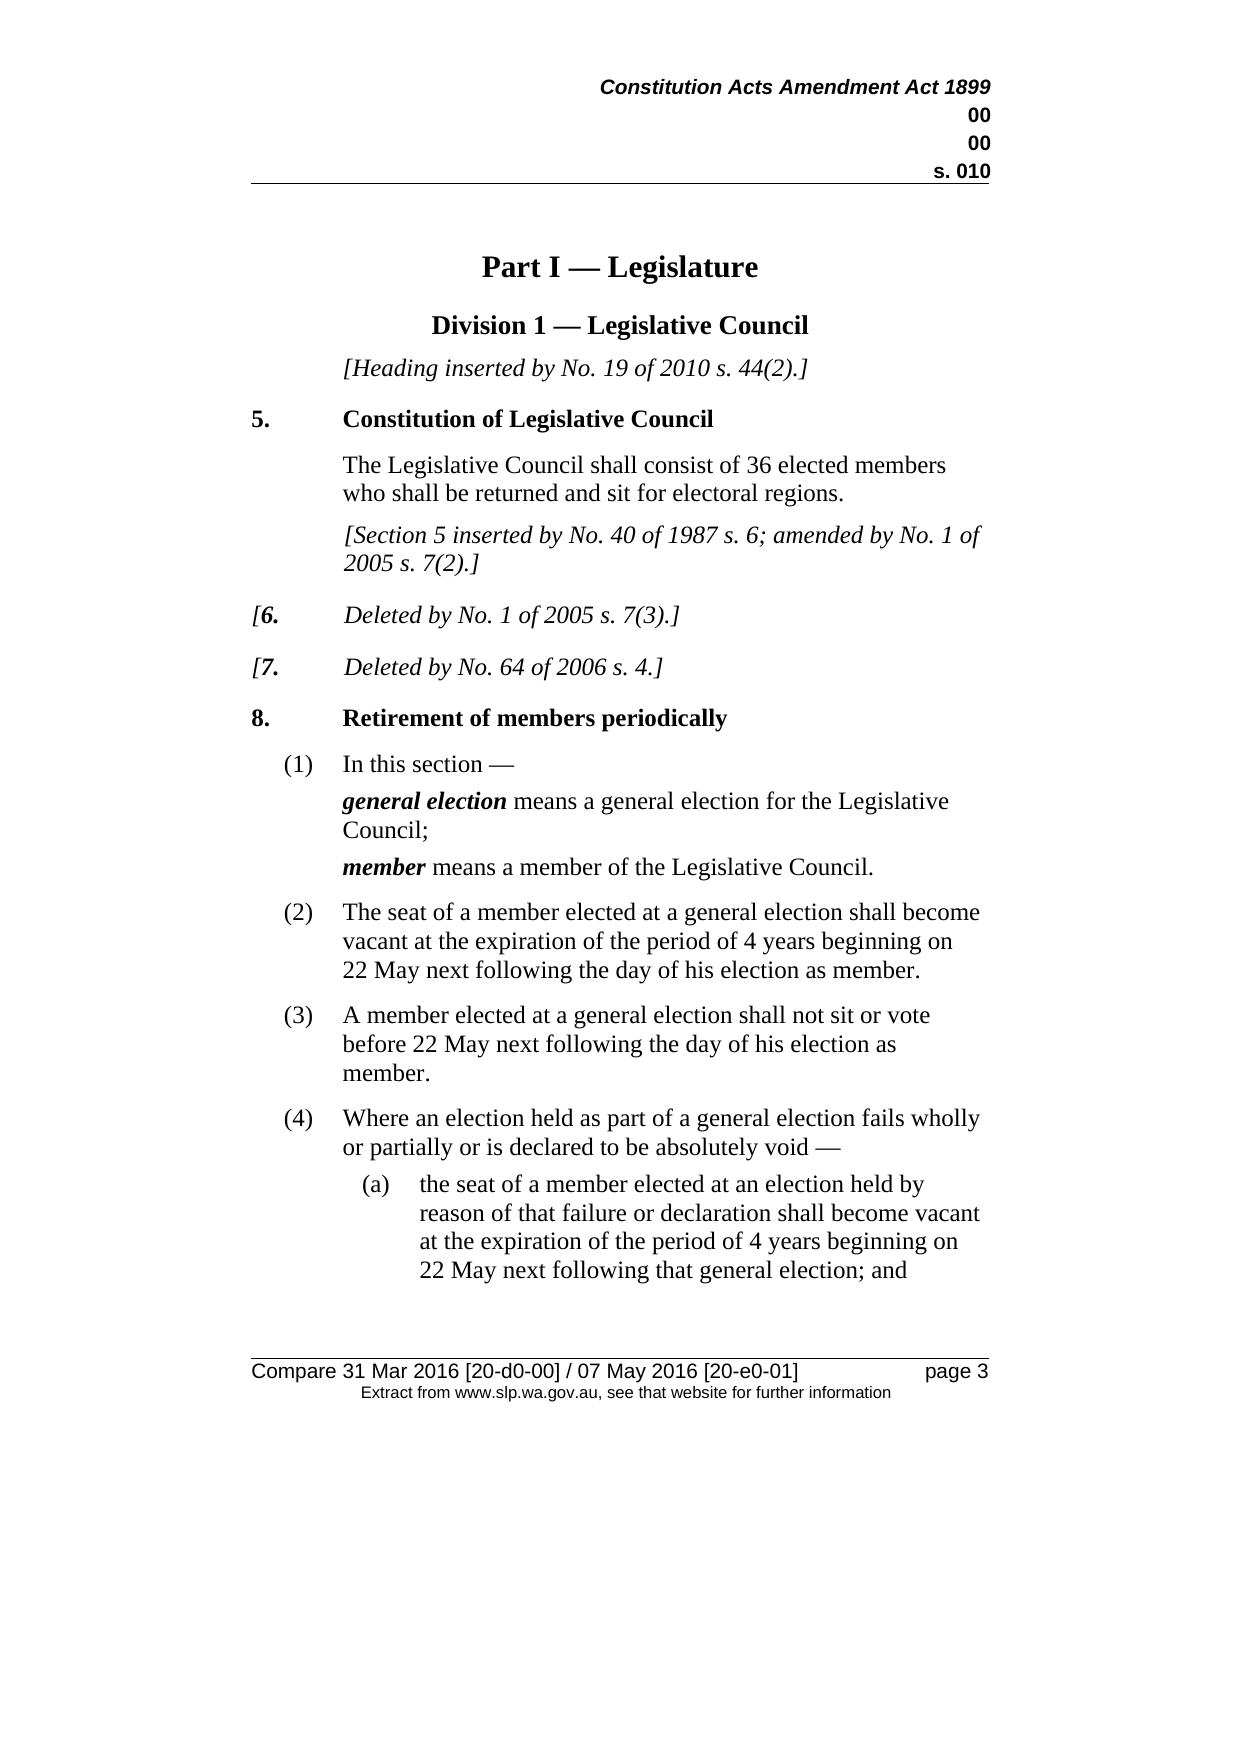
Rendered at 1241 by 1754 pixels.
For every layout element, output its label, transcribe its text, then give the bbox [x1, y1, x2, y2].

subtitle Division 1 — Legislative Council [251, 309, 989, 340]
text [6. Deleted by No. 1 of 2005 s. 7(3).] [251, 600, 989, 629]
text (2) The seat of a member elected at a general election shall become vacant at the expiration of the period of 4 years beginning on 22 May next following the day of his election as member. [251, 897, 989, 983]
text general election means a general election for the Legislative Council; [251, 786, 989, 843]
subtitle 5. Constitution of Legislative Council [251, 404, 989, 433]
text (1) In this section — [251, 749, 989, 778]
subtitle Part I — Legislature [251, 248, 989, 284]
text member means a member of the Legislative Council. [251, 852, 989, 881]
text The Legislative Council shall consist of 36 elected members who shall be returned and sit for electoral regions. [251, 450, 989, 507]
text (4) Where an election held as part of a general election fails wholly or partially or is declared to be absolutely void — [251, 1103, 989, 1161]
subtitle [Heading inserted by No. 19 of 2010 s. 44(2).] [251, 353, 989, 381]
subtitle 8. Retirement of members periodically [251, 703, 989, 732]
text [7. Deleted by No. 64 of 2006 s. 4.] [251, 652, 989, 681]
text (a) the seat of a member elected at an election held by reason of that failure or declaration shall become vacant at the expiration of the period of 4 years beginning on 22 May next following that general election; and [251, 1169, 989, 1284]
text (3) A member elected at a general election shall not sit or vote before 22 May next following the day of his election as member. [251, 1000, 989, 1086]
text [Section 5 inserted by No. 40 of 1987 s. 6; amended by No. 1 of 2005 s. 7(2).] [251, 520, 989, 577]
